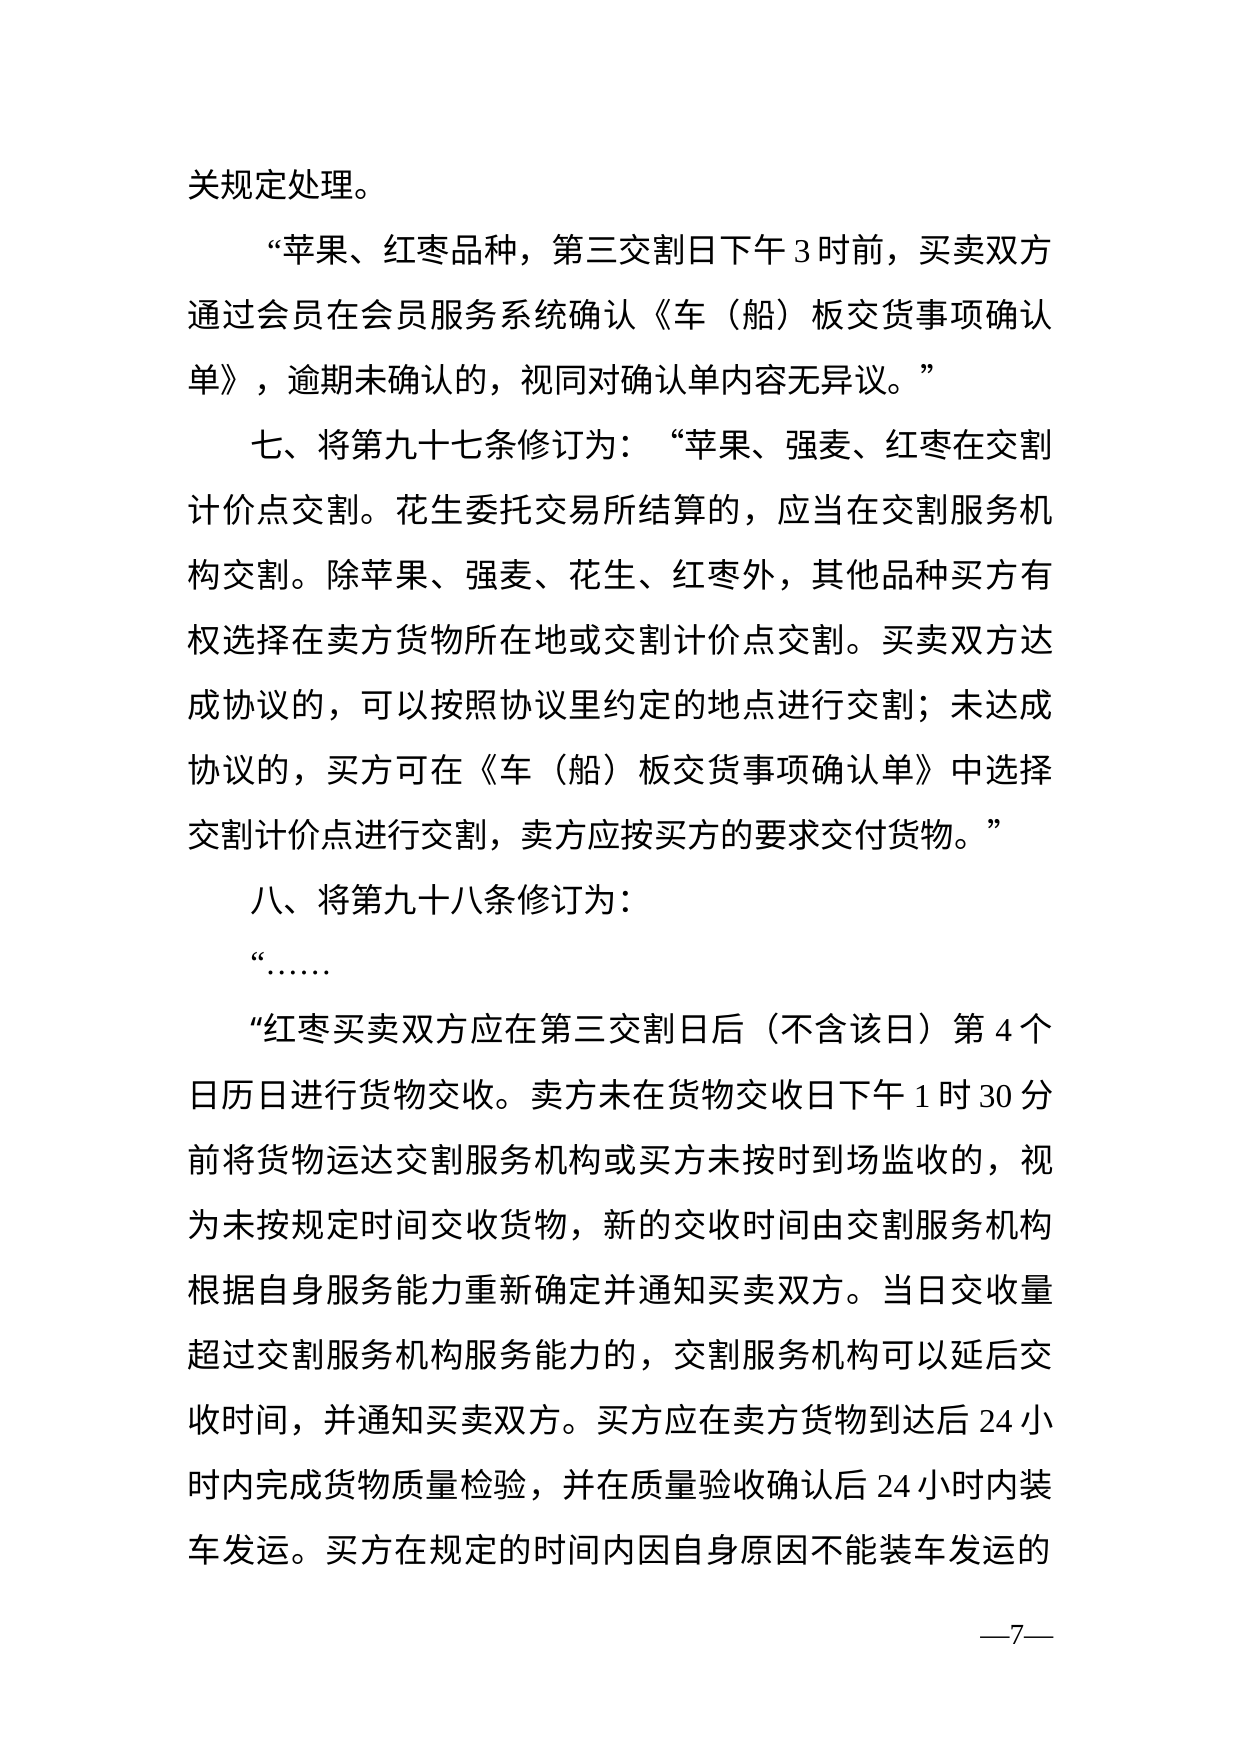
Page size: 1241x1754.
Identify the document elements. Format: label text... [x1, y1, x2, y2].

text “苹果、红枣品种，第三交割日下午3时前，买卖双方通过会员在会员服务系统确认《车（船）板交货事项确认单》，逾期未确认的，视同对确认单内容无异议。” [187, 215, 1053, 410]
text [187, 150, 1053, 215]
text 七、将第九十七条修订为：“苹果、强麦、红枣在交割计价点交割。花生委托交易所结算的，应当在交割服务机构交割。除苹果、强麦、花生、红枣外，其他品种买方有权选择在卖方货物所在地或交割计价点交割。买卖双方达成协议的，可以按照协议里约定的地点进行交割；未达成协议的，买方可在《车（船）板交货事项确认单》中选择交割计价点进行交割，卖方应按买方的要求交付货物。” [187, 410, 1053, 865]
text “…… [187, 930, 1053, 995]
text 八、将第九十八条修订为： [187, 865, 1053, 930]
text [187, 995, 1053, 1580]
